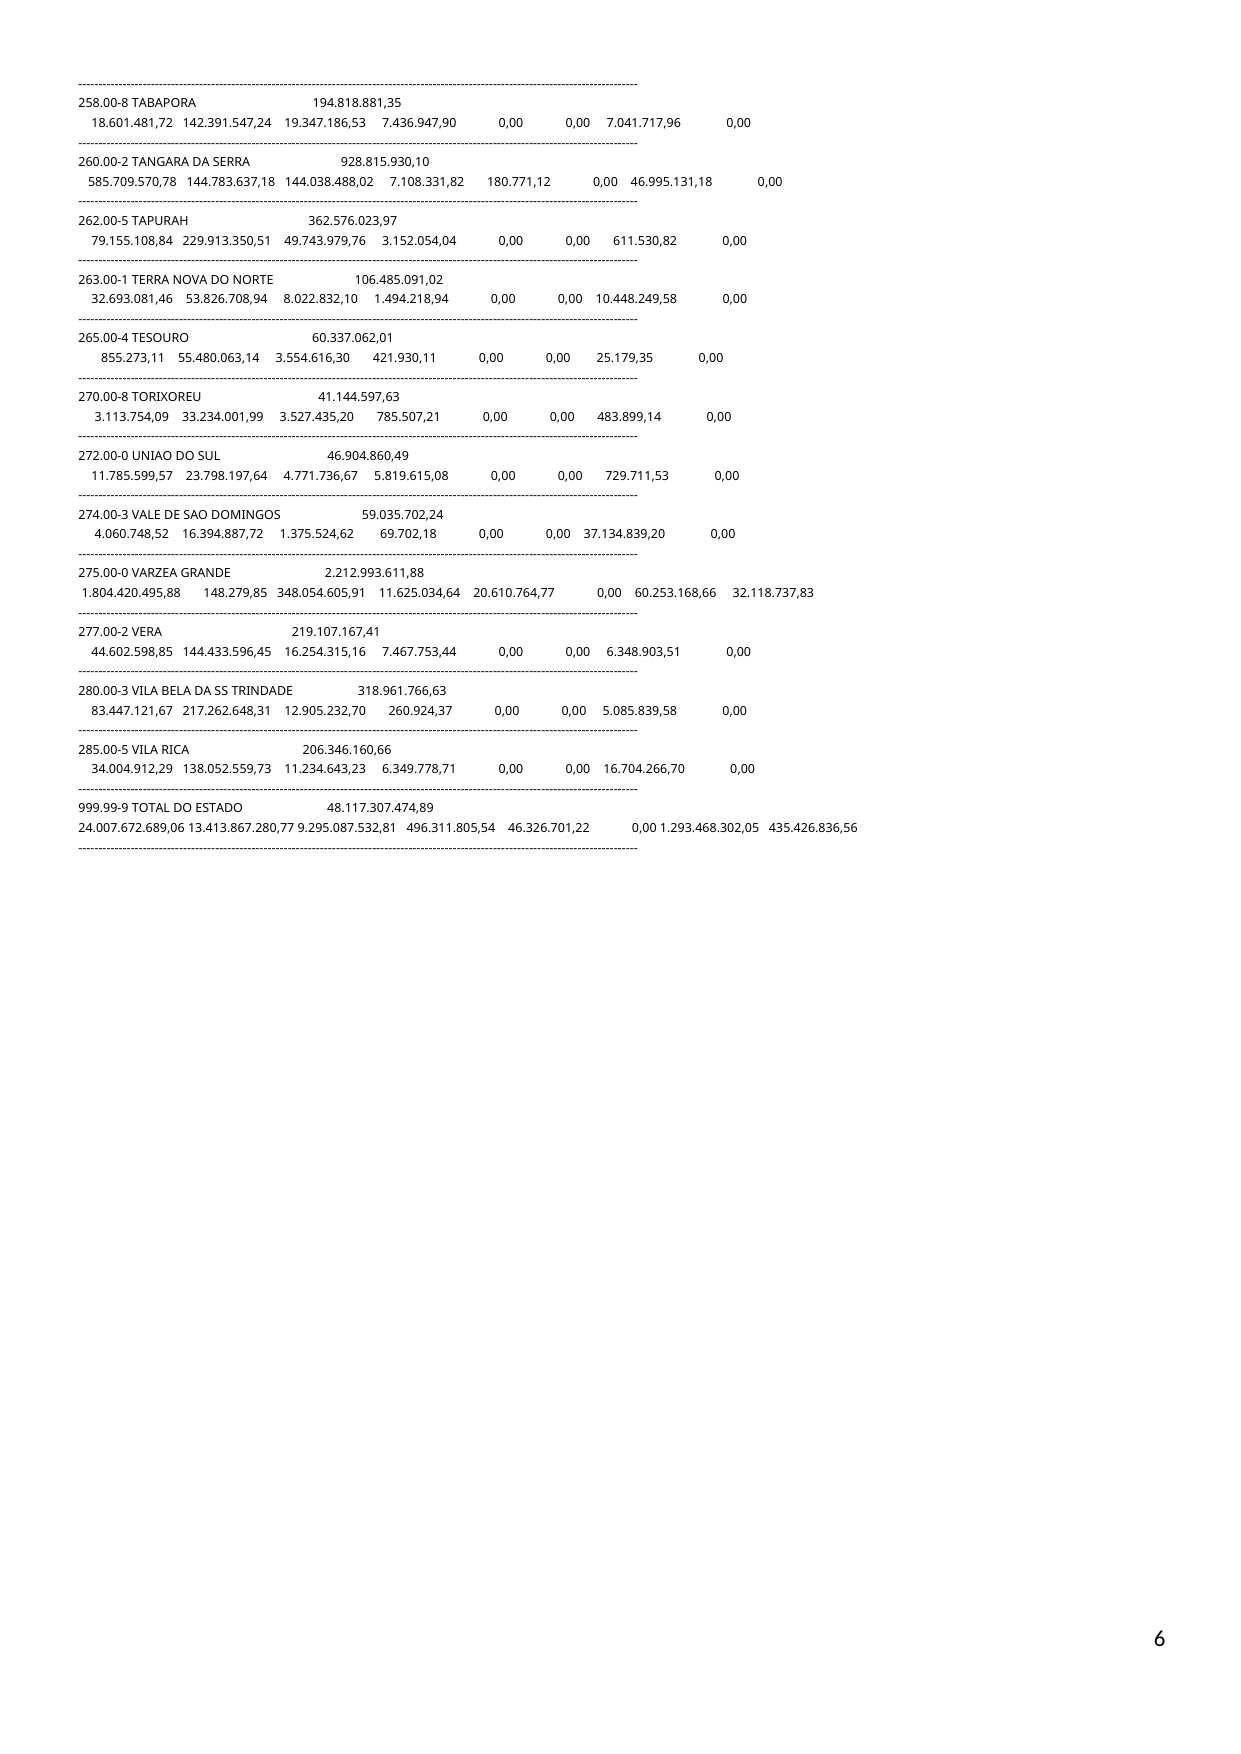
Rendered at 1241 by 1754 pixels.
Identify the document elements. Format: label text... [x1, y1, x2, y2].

text 83.447.121,67 217.262.648,31 12.905.232,70 260.924,37 0,00 0,00 5.085.839,58 0,00 [75, 702, 1165, 719]
text ------------------------------------------------------------------------------------------------------------------------------------------- [75, 721, 1165, 738]
text 3.113.754,09 33.234.001,99 3.527.435,20 785.507,21 0,00 0,00 483.899,14 0,00 [75, 408, 1165, 425]
text 34.004.912,29 138.052.559,73 11.234.643,23 6.349.778,71 0,00 0,00 16.704.266,70 0,00 [75, 760, 1165, 777]
text ------------------------------------------------------------------------------------------------------------------------------------------- [75, 251, 1165, 268]
text 4.060.748,52 16.394.887,72 1.375.524,62 69.702,18 0,00 0,00 37.134.839,20 0,00 [75, 525, 1165, 542]
text 18.601.481,72 142.391.547,24 19.347.186,53 7.436.947,90 0,00 0,00 7.041.717,96 0,00 [75, 114, 1165, 131]
text 11.785.599,57 23.798.197,64 4.771.736,67 5.819.615,08 0,00 0,00 729.711,53 0,00 [75, 467, 1165, 484]
text ------------------------------------------------------------------------------------------------------------------------------------------- [75, 839, 1165, 856]
text 585.709.570,78 144.783.637,18 144.038.488,02 7.108.331,82 180.771,12 0,00 46.995.131,18 0,00 [75, 173, 1165, 190]
text ------------------------------------------------------------------------------------------------------------------------------------------- [75, 427, 1165, 444]
text ------------------------------------------------------------------------------------------------------------------------------------------- [75, 486, 1165, 503]
text 275.00-0 VARZEA GRANDE 2.212.993.611,88 [75, 564, 1165, 582]
text 262.00-5 TAPURAH 362.576.023,97 [75, 212, 1165, 229]
text 32.693.081,46 53.826.708,94 8.022.832,10 1.494.218,94 0,00 0,00 10.448.249,58 0,00 [75, 290, 1165, 307]
text ------------------------------------------------------------------------------------------------------------------------------------------- [75, 369, 1165, 386]
text ------------------------------------------------------------------------------------------------------------------------------------------- [75, 604, 1165, 621]
text ------------------------------------------------------------------------------------------------------------------------------------------- [75, 662, 1165, 679]
text 260.00-2 TANGARA DA SERRA 928.815.930,10 [75, 153, 1165, 170]
text 285.00-5 VILA RICA 206.346.160,66 [75, 741, 1165, 758]
text 277.00-2 VERA 219.107.167,41 [75, 623, 1165, 640]
text 263.00-1 TERRA NOVA DO NORTE 106.485.091,02 [75, 271, 1165, 288]
text 265.00-4 TESOURO 60.337.062,01 [75, 329, 1165, 347]
text 280.00-3 VILA BELA DA SS TRINDADE 318.961.766,63 [75, 682, 1165, 699]
text 274.00-3 VALE DE SAO DOMINGOS 59.035.702,24 [75, 506, 1165, 523]
text ------------------------------------------------------------------------------------------------------------------------------------------- [75, 310, 1165, 327]
text 24.007.672.689,06 13.413.867.280,77 9.295.087.532,81 496.311.805,54 46.326.701,22 0,00 1.293.468.302,05 435.426.836,56 [75, 819, 1165, 836]
text 272.00-0 UNIAO DO SUL 46.904.860,49 [75, 447, 1165, 464]
text 44.602.598,85 144.433.596,45 16.254.315,16 7.467.753,44 0,00 0,00 6.348.903,51 0,00 [75, 643, 1165, 660]
text 855.273,11 55.480.063,14 3.554.616,30 421.930,11 0,00 0,00 25.179,35 0,00 [75, 349, 1165, 366]
text ------------------------------------------------------------------------------------------------------------------------------------------- [75, 780, 1165, 797]
text ------------------------------------------------------------------------------------------------------------------------------------------- [75, 545, 1165, 562]
text 270.00-8 TORIXOREU 41.144.597,63 [75, 388, 1165, 405]
text 258.00-8 TABAPORA 194.818.881,35 [75, 94, 1165, 112]
text 999.99-9 TOTAL DO ESTADO 48.117.307.474,89 [75, 799, 1165, 817]
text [75, 134, 1165, 151]
text 79.155.108,84 229.913.350,51 49.743.979,76 3.152.054,04 0,00 0,00 611.530,82 0,00 [75, 232, 1165, 249]
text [75, 75, 1165, 92]
text ------------------------------------------------------------------------------------------------------------------------------------------- [75, 192, 1165, 209]
text 1.804.420.495,88 148.279,85 348.054.605,91 11.625.034,64 20.610.764,77 0,00 60.253.168,66 32.118.737,83 [75, 584, 1165, 601]
